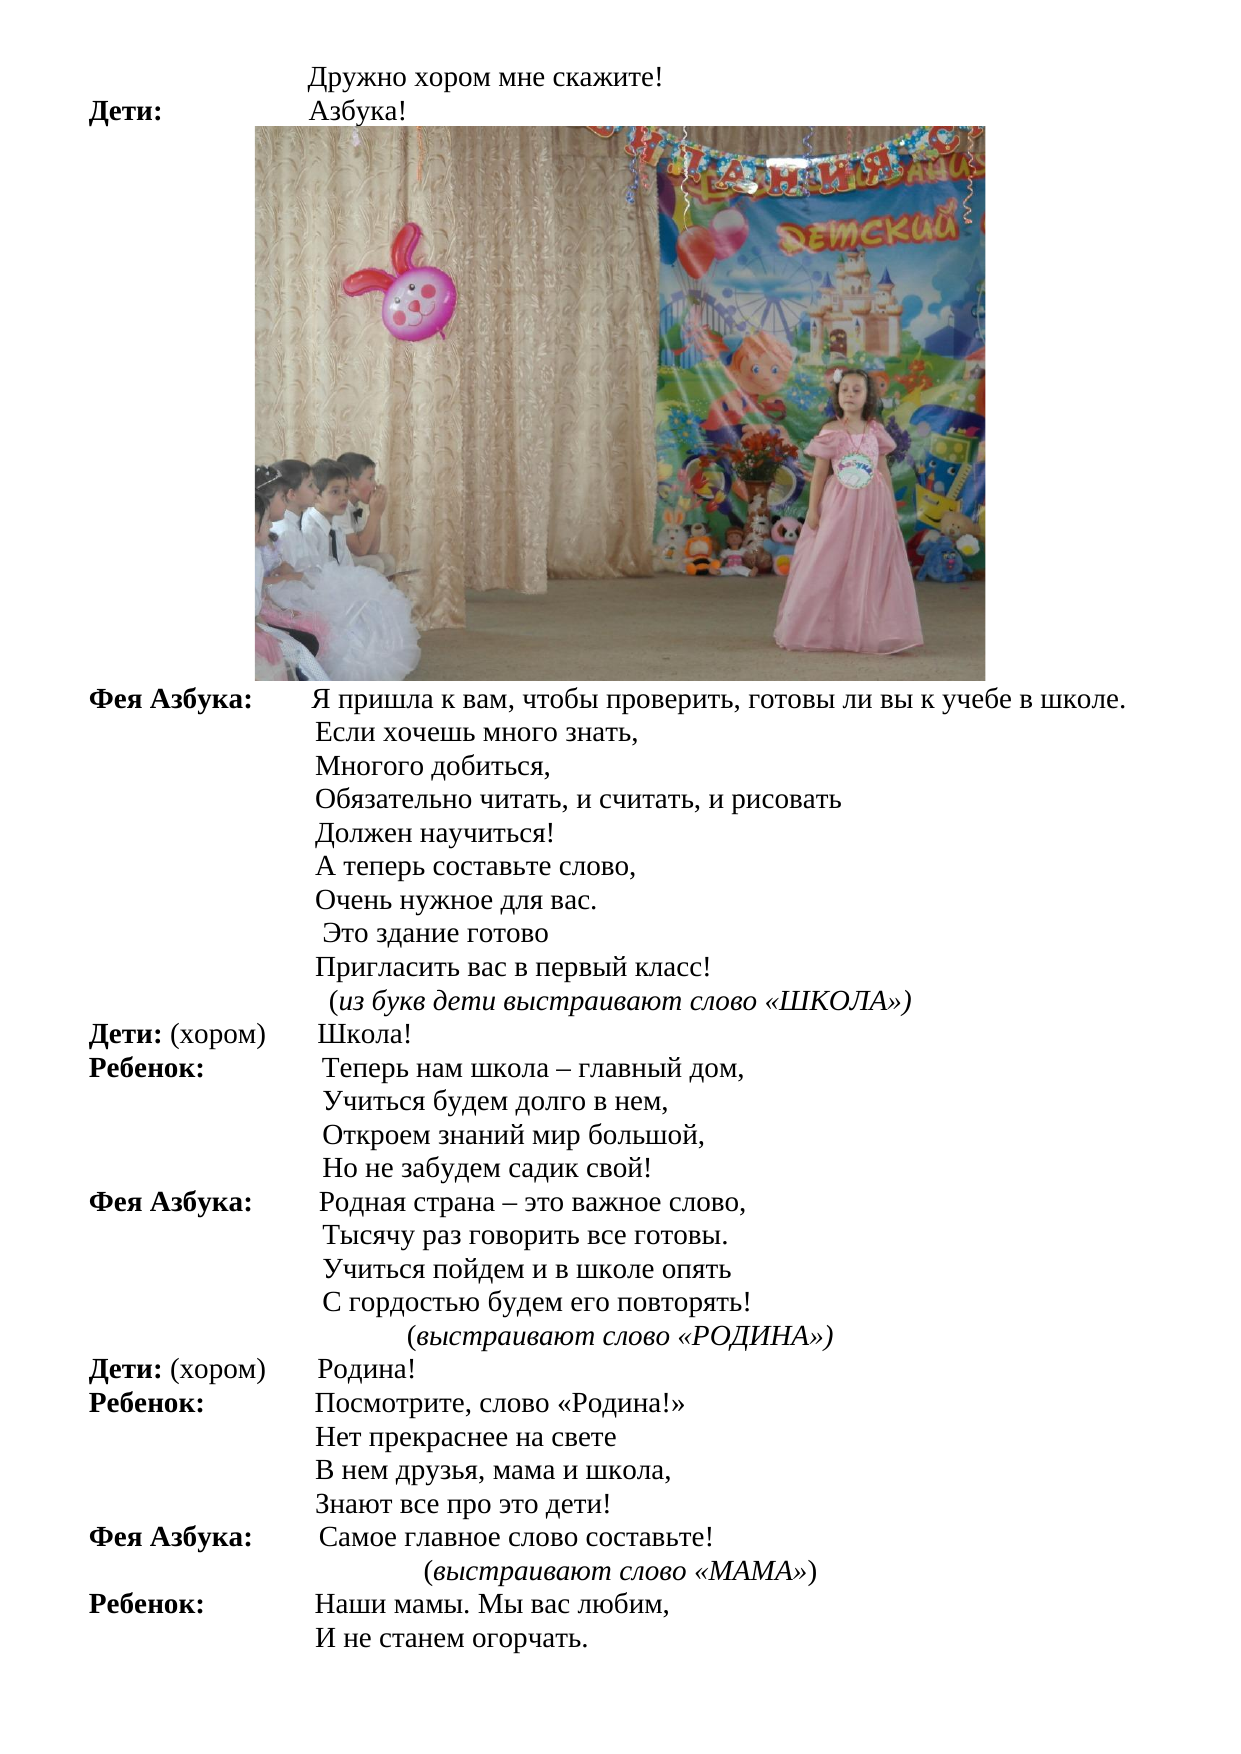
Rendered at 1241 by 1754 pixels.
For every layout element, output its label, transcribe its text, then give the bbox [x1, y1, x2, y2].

text Это здание готово [89, 916, 1152, 949]
text Должен научиться! [89, 815, 1152, 848]
text А теперь составьте слово, [89, 848, 1152, 882]
text В нем друзья, мама и школа, [89, 1452, 1152, 1486]
text Учиться будем долго в нем, [89, 1083, 1152, 1117]
text Очень нужное для вас. [89, 882, 1152, 916]
picture [254, 126, 986, 681]
text Ребенок: Теперь нам школа – главный дом, [89, 1050, 1152, 1083]
text Дети: Азбука! [89, 93, 1152, 126]
text Многого добиться, [89, 748, 1152, 781]
text Дети: (хором) Родина! [89, 1352, 1152, 1385]
text Фея Азбука: Самое главное слово составьте! [89, 1519, 1152, 1553]
text Знают все про это дети! [89, 1486, 1152, 1519]
text Тысячу раз говорить все готовы. [89, 1217, 1152, 1251]
text (выстраивают слово «РОДИНА») [89, 1318, 1152, 1352]
text Нет прекраснее на свете [89, 1419, 1152, 1452]
text Фея Азбука: Я пришла к вам, чтобы проверить, готовы ли вы к учебе в школе. [89, 681, 1152, 714]
text С гордостью будем его повторять! [89, 1284, 1152, 1318]
text И не станем огорчать. [89, 1620, 1152, 1653]
text Пригласить вас в первый класс! [89, 949, 1152, 983]
text Учиться пойдем и в школе опять [89, 1251, 1152, 1284]
text Ребенок: Наши мамы. Мы вас любим, [89, 1586, 1152, 1620]
text Если хочешь много знать, [89, 714, 1152, 748]
text Дружно хором мне скажите! [89, 59, 1152, 93]
text (выстраивают слово «МАМА») [89, 1553, 1152, 1586]
text Но не забудем садик свой! [89, 1150, 1152, 1184]
text Фея Азбука: Родная страна – это важное слово, [89, 1184, 1152, 1217]
text Откроем знаний мир большой, [89, 1117, 1152, 1150]
text Обязательно читать, и считать, и рисовать [89, 781, 1152, 815]
text (из букв дети выстраивают слово «ШКОЛА») [89, 983, 1152, 1016]
text Дети: (хором) Школа! [89, 1016, 1152, 1050]
text Ребенок: Посмотрите, слово «Родина!» [89, 1385, 1152, 1419]
